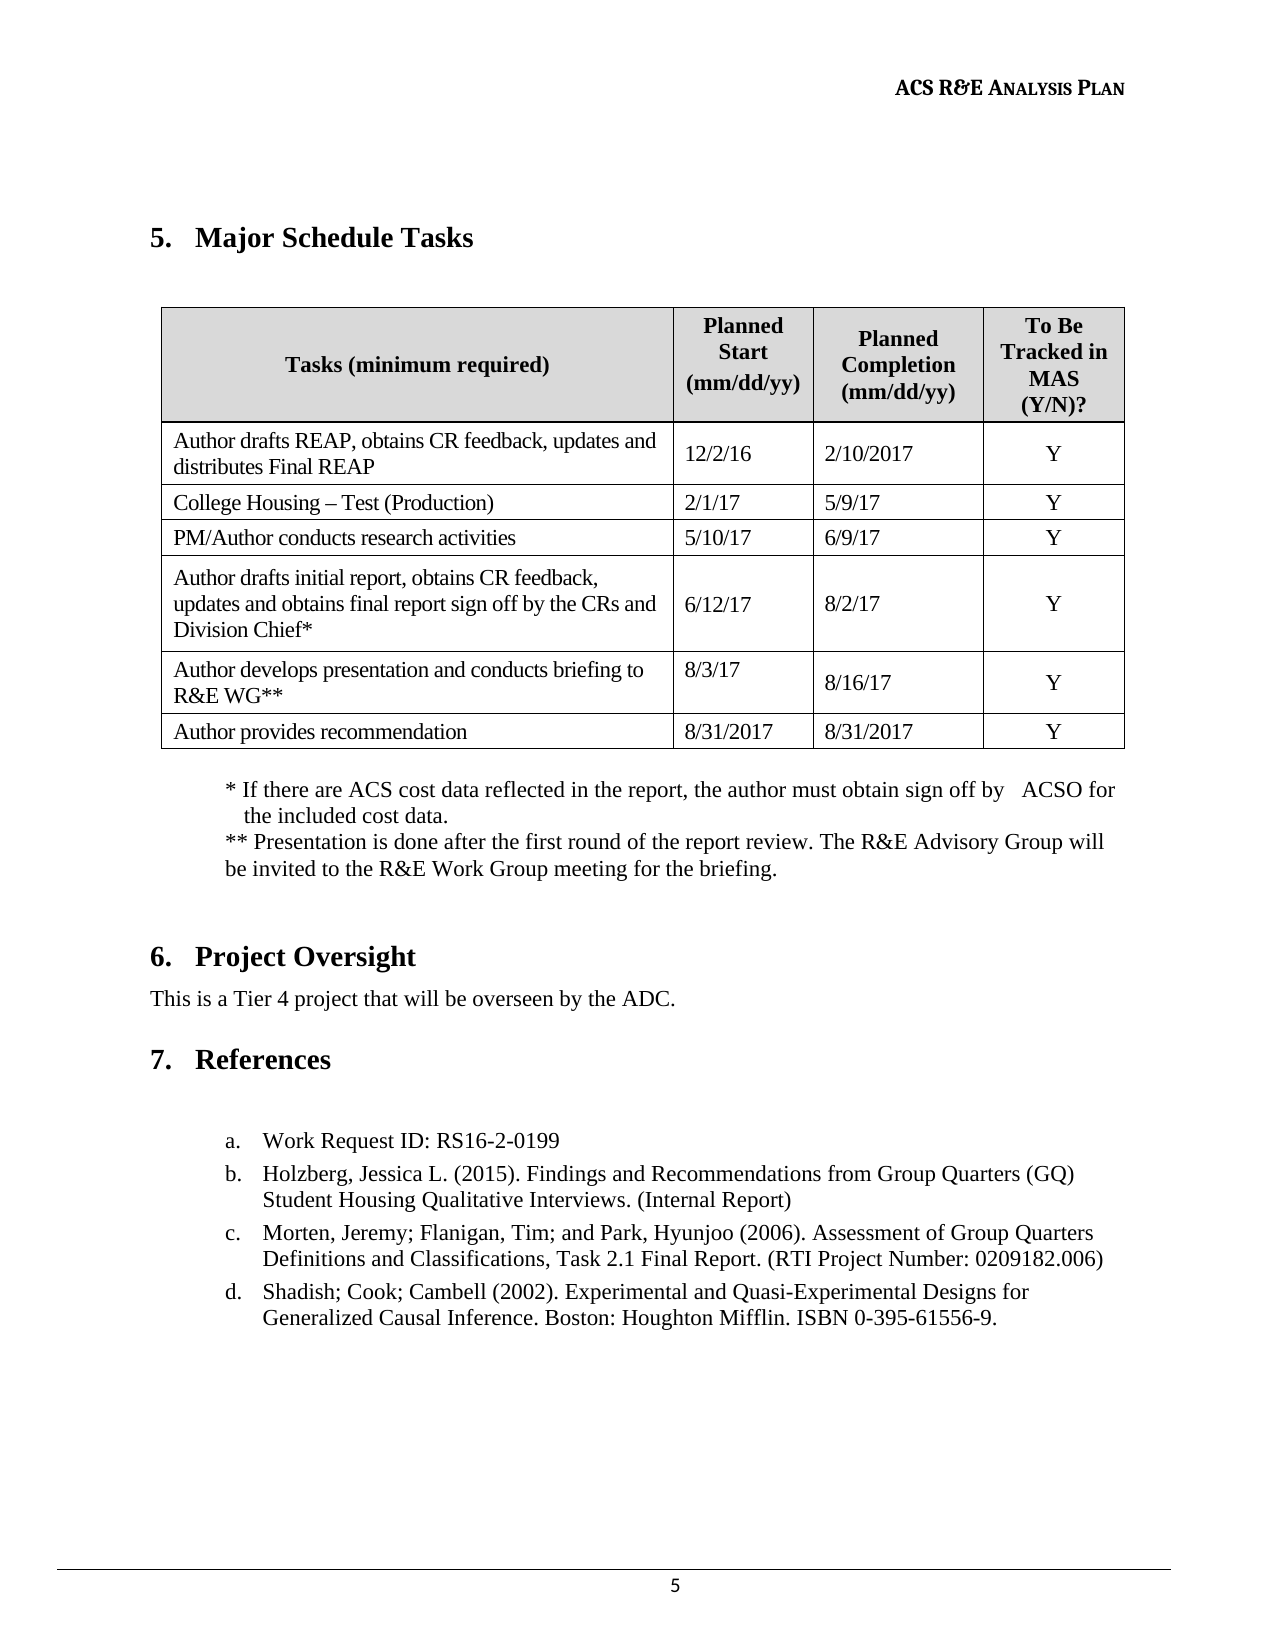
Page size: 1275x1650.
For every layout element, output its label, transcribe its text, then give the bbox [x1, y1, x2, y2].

table_header Planned Start (mm/dd/yy) [674, 308, 813, 421]
table_header Tasks (minimum required) [162, 308, 673, 421]
table_cell Y [984, 485, 1124, 519]
table_cell Y [984, 714, 1124, 748]
table_cell 8/31/2017 [814, 714, 983, 748]
table_cell 2/1/17 [674, 485, 813, 519]
table_header To Be Tracked in MAS (Y/N)? [984, 308, 1124, 421]
table_cell Y [984, 652, 1124, 713]
table_cell 8/2/17 [814, 556, 983, 651]
table_cell College Housing – Test (Production) [162, 485, 673, 519]
list Holzberg, Jessica L. (2015). Findings and Recommendations from Group Quarters (GQ) Student Housing Qualitative Interviews. (Internal Report) [225, 1160, 1125, 1213]
list Morten, Jeremy; Flanigan, Tim; and Park, Hyunjoo (2006). Assessment of Group Quarters Definitions and Classifications, Task 2.1 Final Report. (RTI Project Number: 0209182.006) [225, 1219, 1125, 1272]
table_cell Author develops presentation and conducts briefing to R&E WG** [162, 652, 673, 713]
text ** Presentation is done after the first round of the report review. The R&E Advisory Group will be invited to the R&E Work Group meeting for the briefing. [225, 828, 1125, 881]
table_cell Y [984, 520, 1124, 555]
table_cell 8/3/17 [674, 652, 813, 713]
subtitle References [150, 1042, 1125, 1076]
table_cell PM/Author conducts research activities [162, 520, 673, 555]
table_cell 8/31/2017 [674, 714, 813, 748]
table_cell 6/9/17 [814, 520, 983, 555]
table_cell 6/12/17 [674, 556, 813, 651]
table_cell Author provides recommendation [162, 714, 673, 748]
table_cell Y [984, 556, 1124, 651]
subtitle Major Schedule Tasks [150, 220, 1125, 254]
table_cell 8/16/17 [814, 652, 983, 713]
table_cell 5/9/17 [814, 485, 983, 519]
table_header Planned Completion (mm/dd/yy) [814, 308, 983, 421]
text * If there are ACS cost data reflected in the report, the author must obtain sign off by ACSO for the included cost data. [225, 776, 1125, 828]
table_cell Author drafts initial report, obtains CR feedback, updates and obtains final report sign off by the CRs and Division Chief* [162, 556, 673, 651]
list Shadish; Cook; Cambell (2002). Experimental and Quasi-Experimental Designs for Generalized Causal Inference. Boston: Houghton Mifflin. ISBN 0-395-61556-9. [225, 1278, 1125, 1331]
table_cell Y [984, 423, 1124, 483]
text This is a Tier 4 project that will be overseen by the ADC. [150, 985, 1125, 1011]
table_cell 12/2/16 [674, 423, 813, 483]
table_cell 5/10/17 [674, 520, 813, 555]
table_cell Author drafts REAP, obtains CR feedback, updates and distributes Final REAP [162, 423, 673, 483]
list Work Request ID: RS16-2-0199 [225, 1127, 1125, 1154]
subtitle Project Oversight [150, 939, 1125, 972]
table_cell 2/10/2017 [814, 423, 983, 483]
